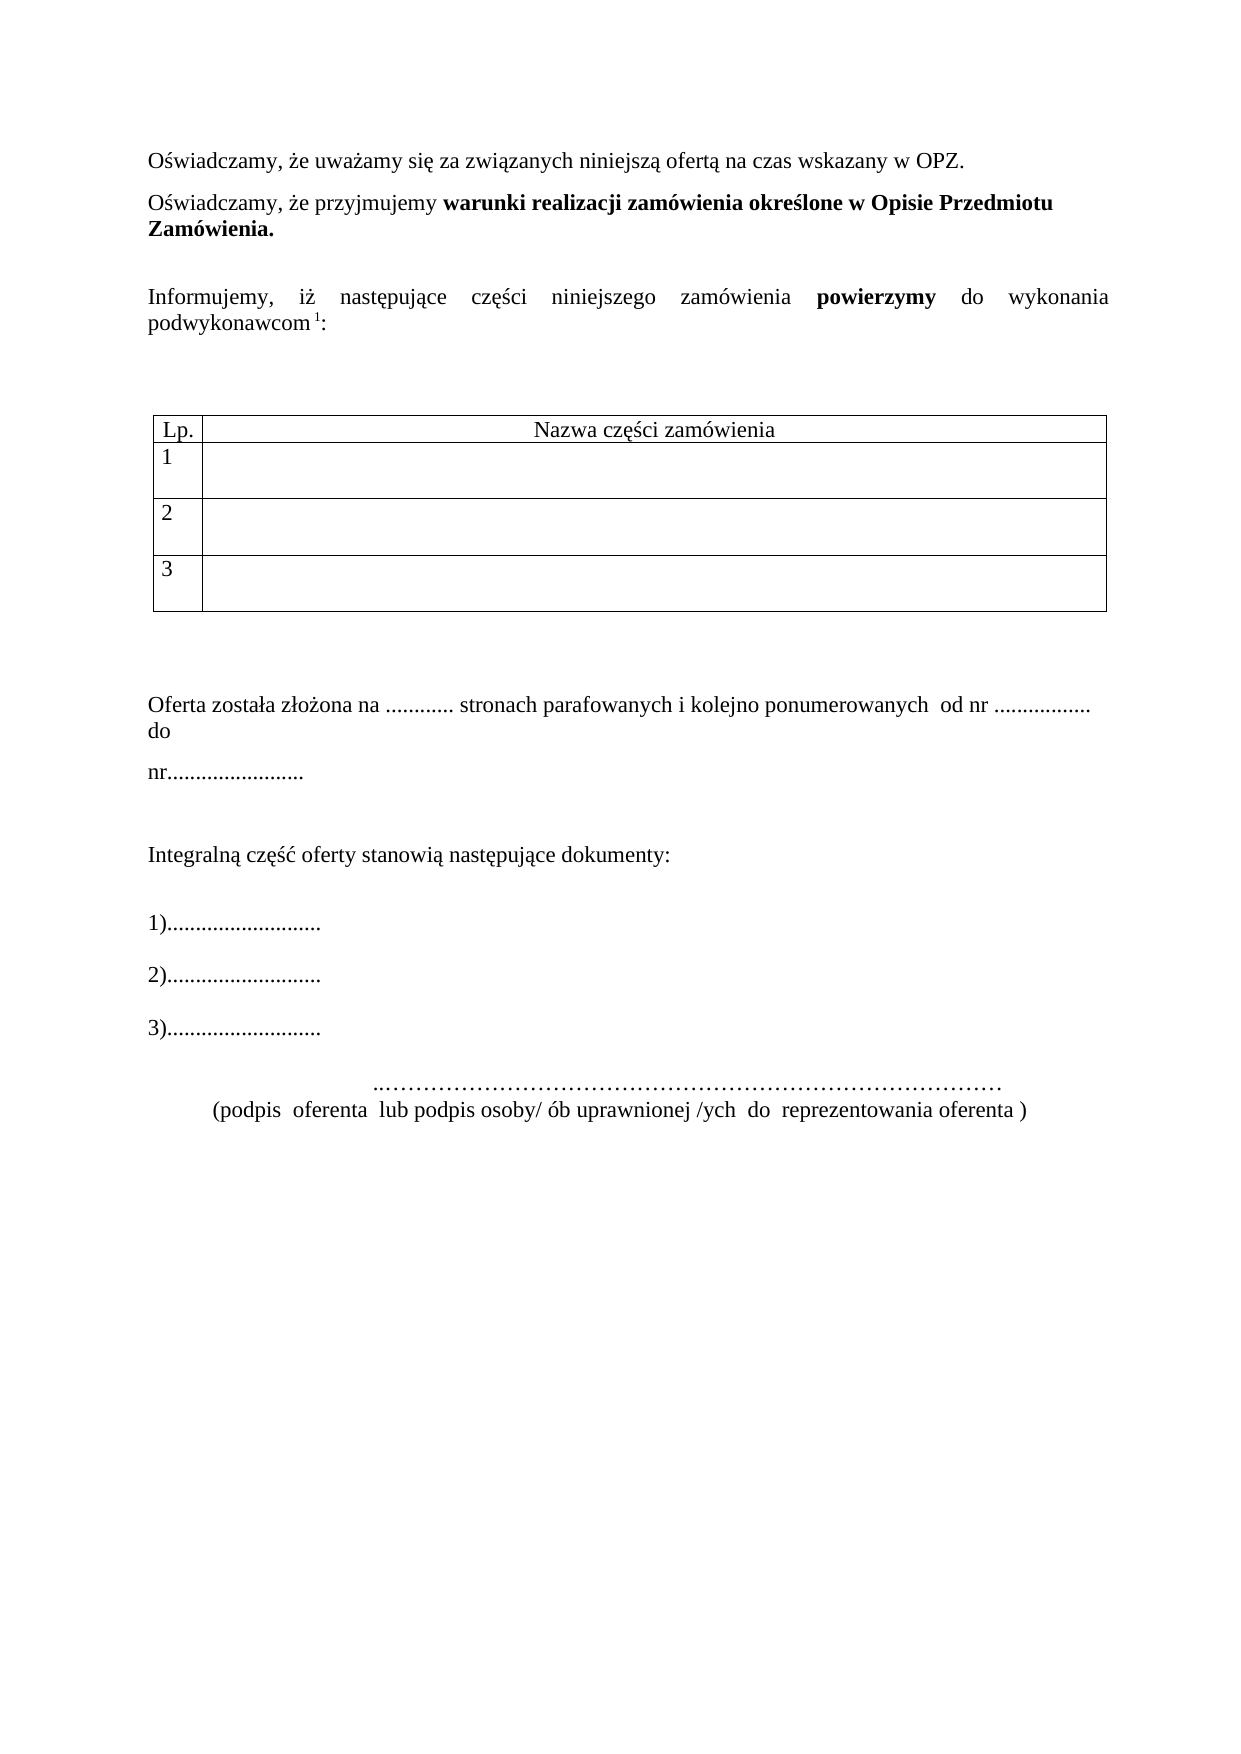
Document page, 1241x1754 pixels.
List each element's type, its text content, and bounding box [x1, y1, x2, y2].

table_cell 2 [154, 499, 202, 554]
table_header Nazwa części zamówienia [203, 416, 1106, 442]
text Integralną część oferty stanowią następujące dokumenty: [148, 841, 1093, 867]
text Informujemy, iż następujące części niniejszego zamówienia powierzymy do wykonania podwykonawcom 1: [148, 283, 1109, 336]
text 2)........................... [148, 962, 1093, 988]
text (podpis oferenta lub podpis osoby/ ób uprawnionej /ych do reprezentowania oferenta ) [148, 1096, 1093, 1122]
text Oferta została złożona na ............ stronach parafowanych i kolejno ponumerowanych od nr ................. do [148, 691, 1093, 743]
text nr........................ [148, 758, 1093, 785]
text 1)........................... [148, 909, 1093, 935]
table_header Lp. [154, 416, 202, 442]
table_cell [203, 499, 1106, 554]
text 3)........................... [148, 1014, 1093, 1041]
text ..……………………………………………………………………… [298, 1069, 1093, 1096]
table_cell [203, 443, 1106, 498]
text Oświadczamy, że uważamy się za związanych niniejszą ofertą na czas wskazany w OPZ. [148, 148, 1093, 174]
table_cell 1 [154, 443, 202, 498]
table_cell 3 [154, 556, 202, 611]
table_cell [203, 556, 1106, 611]
text Oświadczamy, że przyjmujemy warunki realizacji zamówienia określone w Opisie Przedmiotu Zamówienia. [148, 189, 1093, 242]
